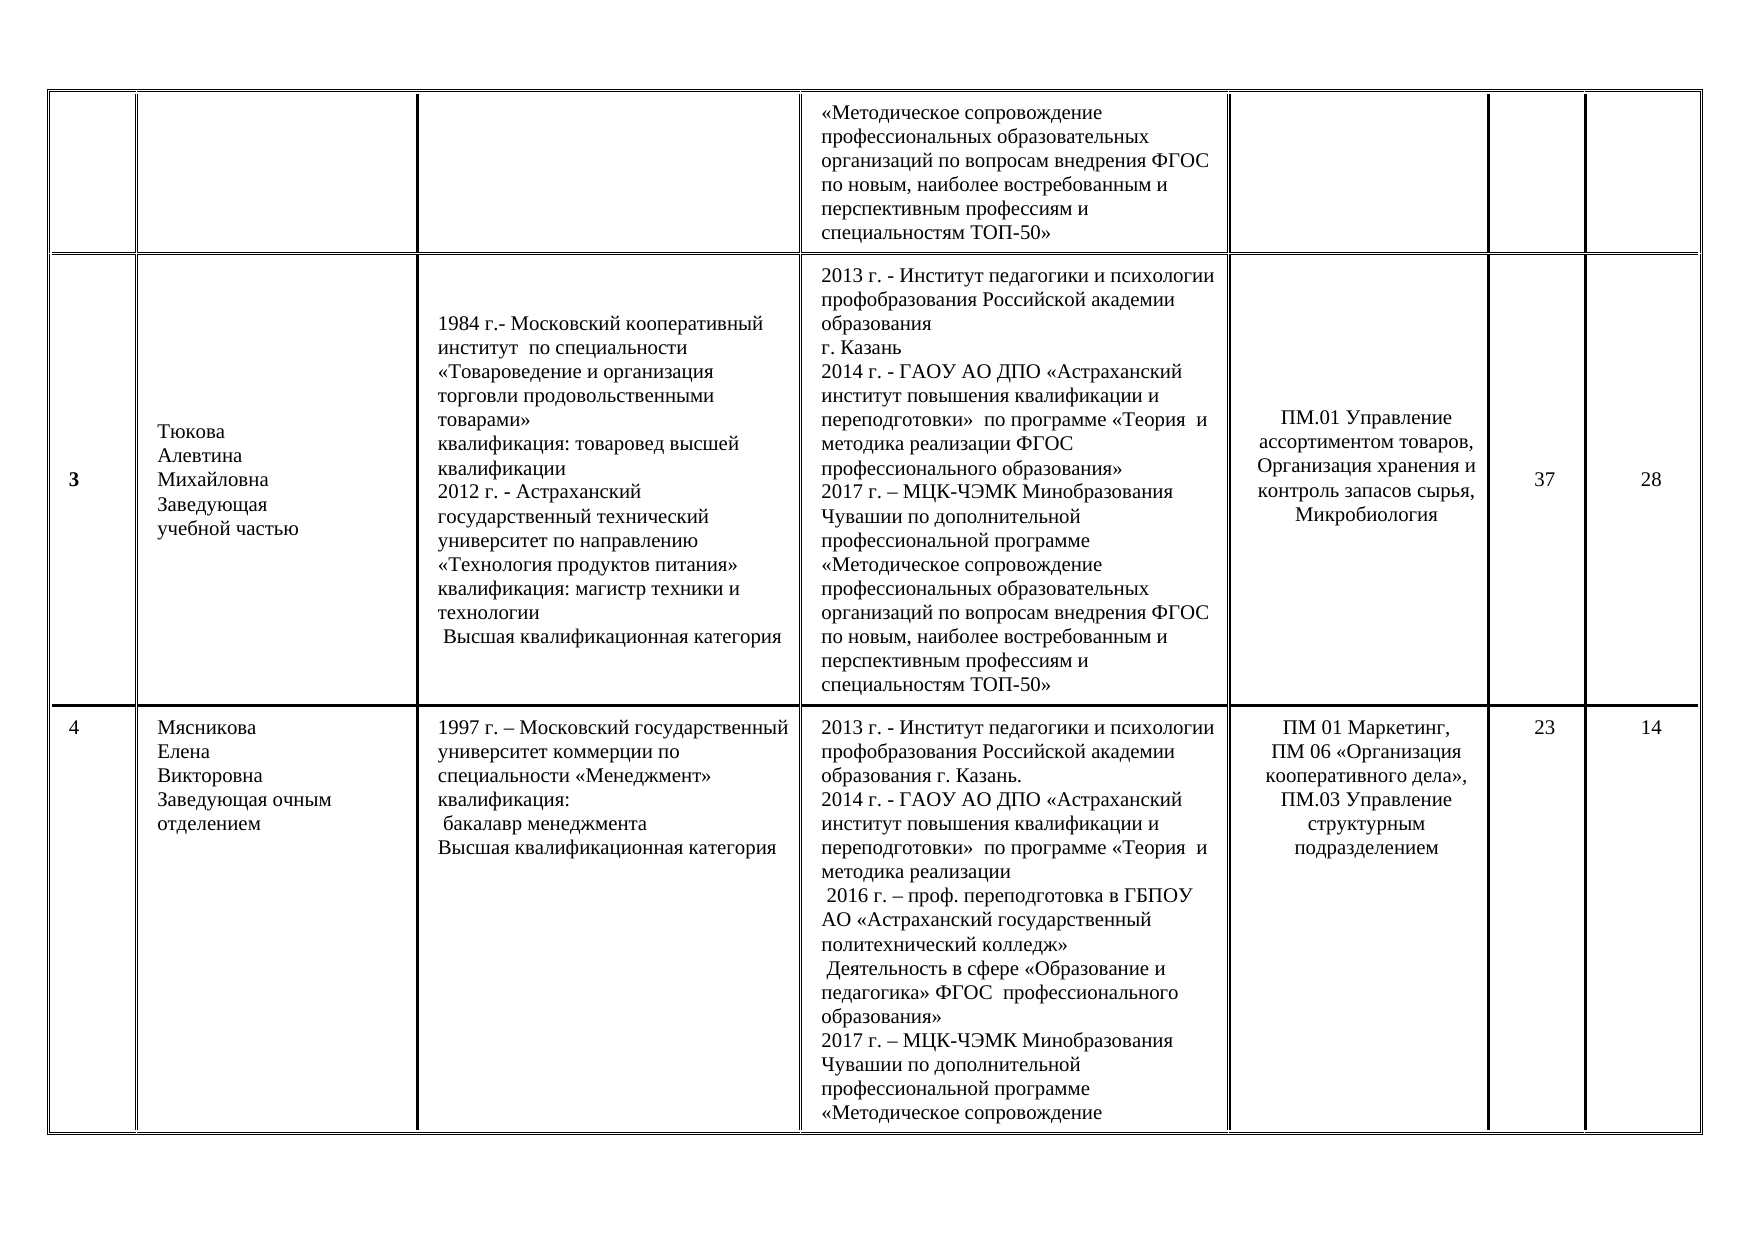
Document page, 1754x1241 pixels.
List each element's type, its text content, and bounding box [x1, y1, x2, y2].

table_cell 1984 г.- Московский кооперативный институт по специальности «Товароведение и организация торговли продовольственными товарами» квалификация: товаровед высшей квалификации 2012 г. - Астраханский государственный технический университет по направлению «Технология продуктов питания» квалификация: магистр техники и технологии Высшая квалификационная категория [419, 255, 799, 704]
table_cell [1229, 707, 1488, 1132]
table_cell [801, 90, 1229, 252]
table_cell 28 [1585, 252, 1701, 704]
table_cell 32 [1488, 90, 1585, 252]
table_cell Тюкова Алевтина Михайловна Заведующая учебной частью [138, 255, 416, 704]
table_cell 4 [50, 704, 137, 1132]
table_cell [1229, 92, 1488, 252]
table_cell 2 [50, 92, 137, 252]
table_cell 37 [1490, 255, 1584, 704]
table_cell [801, 704, 1229, 1132]
table_cell ПМ.01 Управление ассортиментом товаров, Организация хранения и контроль запасов сырья, Микробиология [1231, 255, 1487, 704]
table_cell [417, 92, 801, 252]
table_cell 30 [1585, 92, 1700, 252]
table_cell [137, 707, 417, 1132]
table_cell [417, 707, 801, 1132]
table_cell 3 [48, 252, 137, 704]
table_cell 14 [1585, 704, 1700, 1132]
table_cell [137, 92, 417, 252]
table_cell 23 [1488, 707, 1585, 1132]
